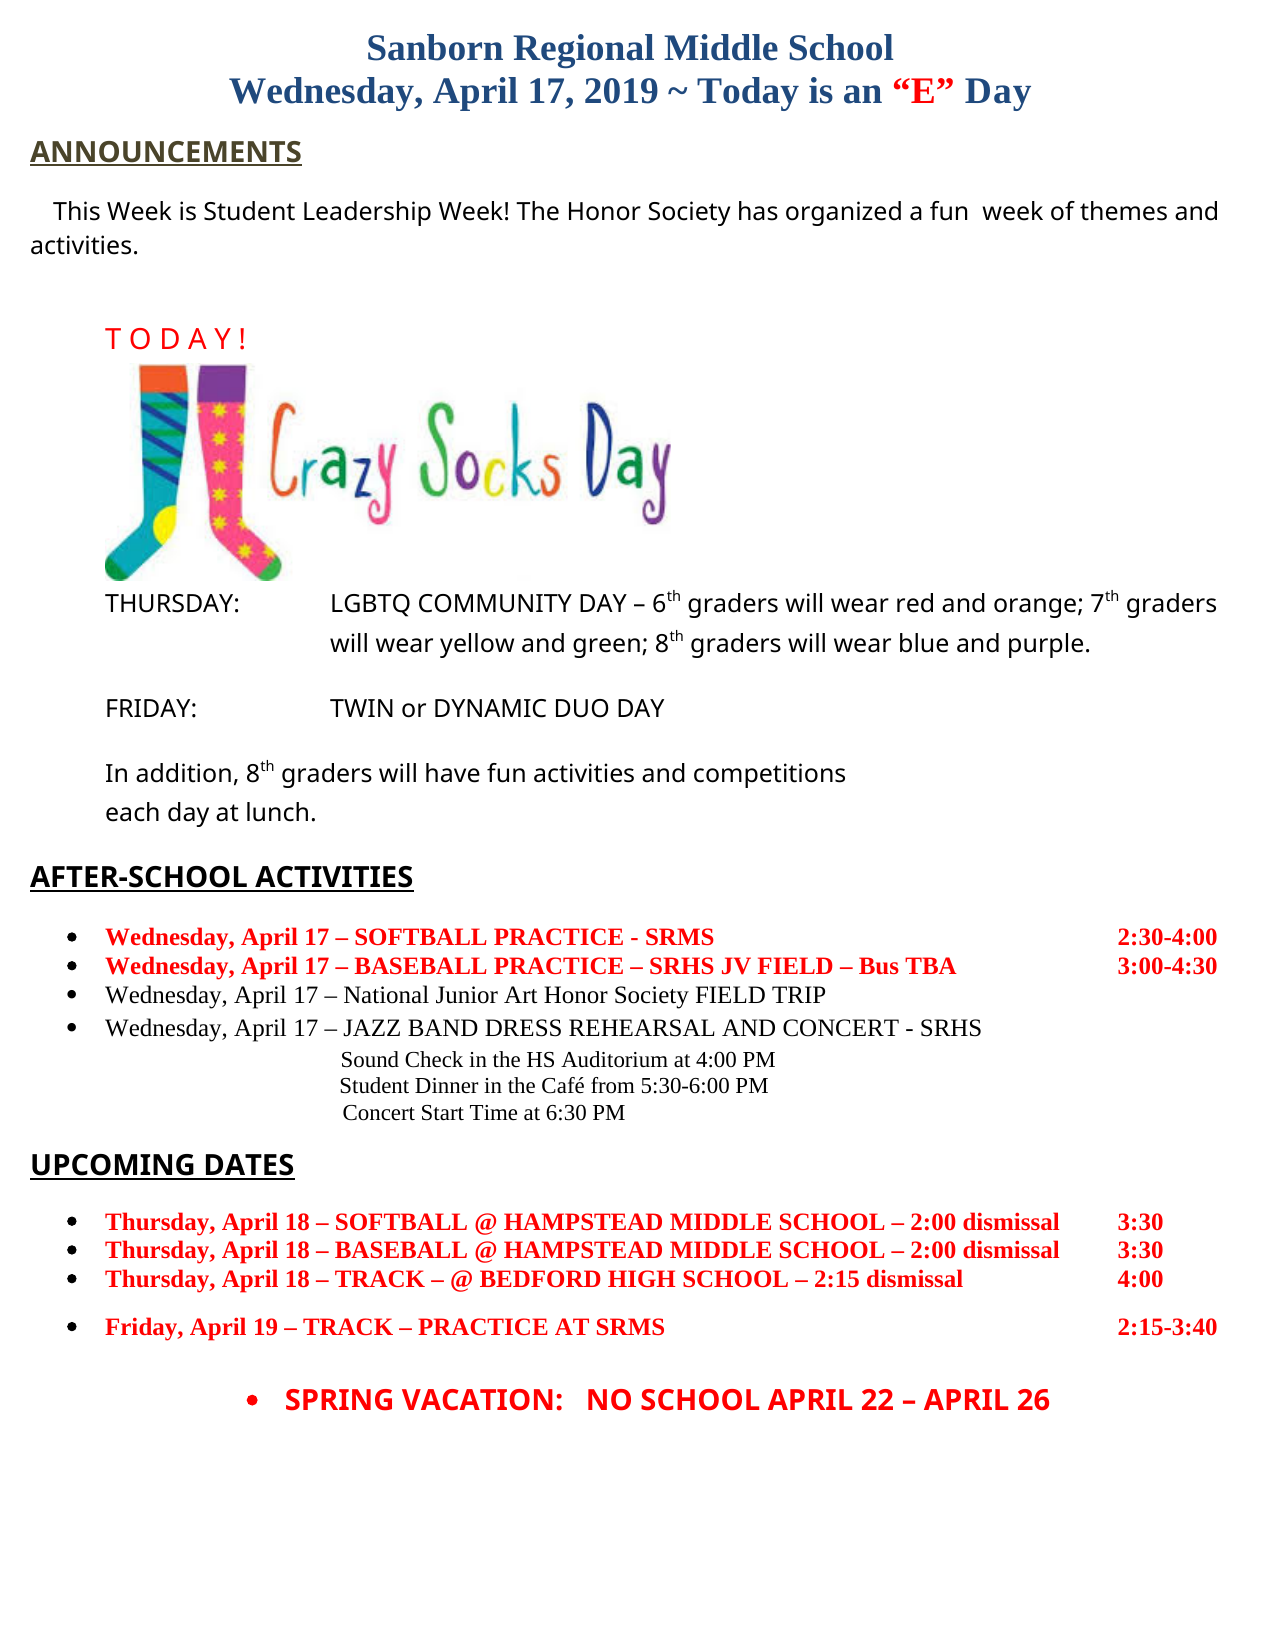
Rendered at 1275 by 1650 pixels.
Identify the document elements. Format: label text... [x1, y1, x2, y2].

text T O D A Y ! [30, 318, 1245, 358]
list SPRING VACATION: NO SCHOOL APRIL 22 – APRIL 26 [67, 1379, 1230, 1419]
text Sanborn Regional Middle School [30, 26, 1230, 69]
list Wednesday, April 17 – JAZZ BAND DRESS REHEARSAL AND CONCERT - SRHS [67, 1013, 1245, 1042]
text In addition, 8th graders will have fun activities and competitions [105, 756, 1245, 790]
list Wednesday, April 17 – BASEBALL PRACTICE – SRHS JV FIELD – Bus TBA 3:00-4:30 [67, 951, 1230, 980]
list Thursday, April 18 – BASEBALL @ HAMPSTEAD MIDDLE SCHOOL – 2:00 dismissal 3:30 [67, 1235, 1230, 1264]
text ANNOUNCEMENTS [30, 131, 1230, 171]
list Thursday, April 18 – SOFTBALL @ HAMPSTEAD MIDDLE SCHOOL – 2:00 dismissal 3:30 [67, 1207, 1230, 1235]
list Wednesday, April 17 – National Junior Art Honor Society FIELD TRIP [67, 980, 1245, 1009]
list Thursday, April 18 – TRACK – @ BEDFORD HIGH SCHOOL – 2:15 dismissal 4:00 [67, 1264, 1230, 1293]
list Wednesday, April 17 – SOFTBALL PRACTICE - SRMS 2:30-4:00 [67, 922, 1230, 951]
text Sound Check in the HS Auditorium at 4:00 PM [30, 1046, 1230, 1072]
text Wednesday, April 17, 2019 ~ Today is an “E” Day [30, 69, 1230, 112]
list Friday, April 19 – TRACK – PRACTICE AT SRMS 2:15-3:40 [67, 1312, 1230, 1341]
picture [105, 363, 671, 581]
text THURSDAY: LGBTQ COMMUNITY DAY – 6th graders will wear red and orange; 7th graders will wear yellow and green; 8th graders will wear blue and purple. [105, 586, 1245, 659]
text each day at lunch. [105, 795, 1245, 829]
text This Week is Student Leadership Week! The Honor Society has organized a fun week of themes and activities. [30, 193, 1230, 261]
text Concert Start Time at 6:30 PM [30, 1099, 1230, 1125]
text UPCOMING DATES [30, 1144, 1230, 1184]
text Student Dinner in the Café from 5:30-6:00 PM [30, 1072, 1230, 1099]
text FRIDAY: TWIN or DYNAMIC DUO DAY [30, 691, 1245, 724]
text AFTER-SCHOOL ACTIVITIES [30, 857, 1230, 896]
